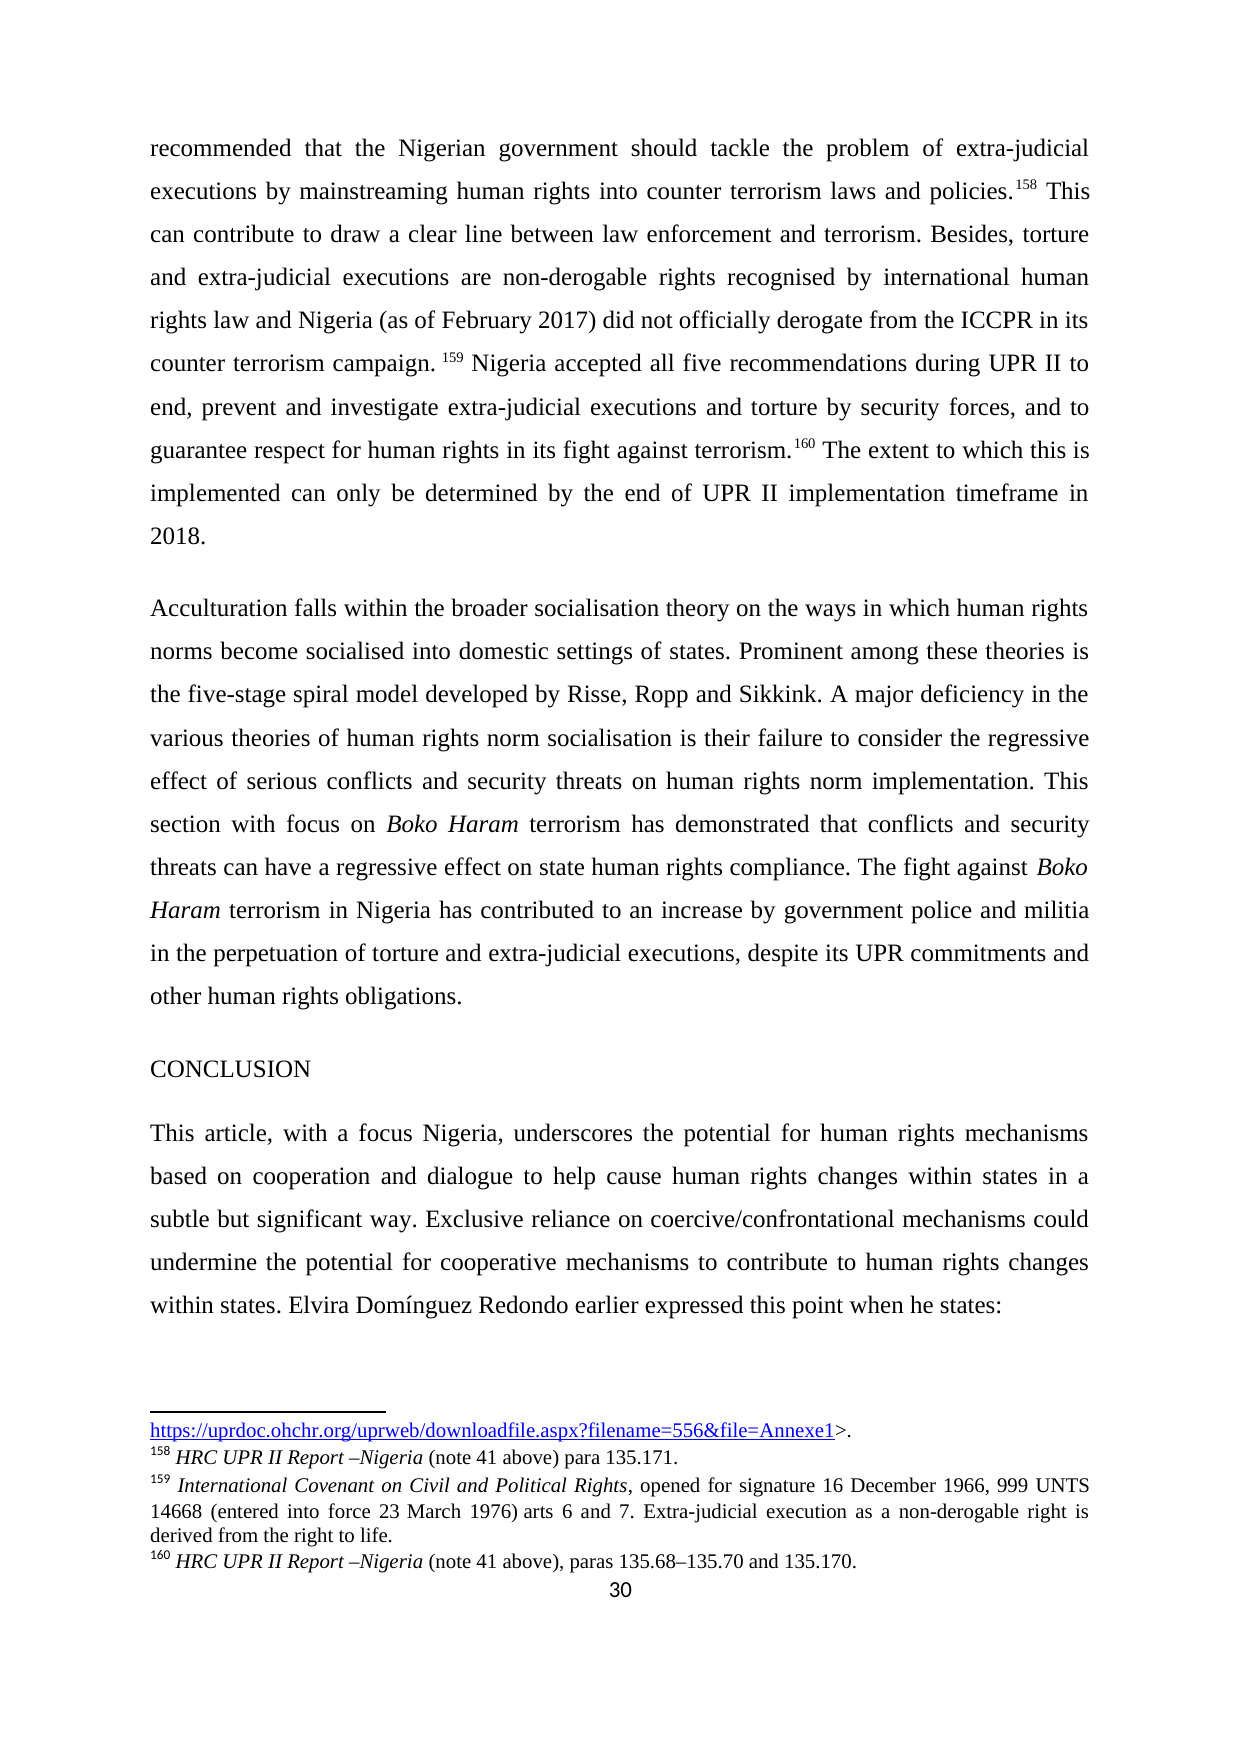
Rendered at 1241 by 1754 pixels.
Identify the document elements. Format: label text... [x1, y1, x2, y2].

text Acculturation falls within the broader socialisation theory on the ways in which human rights norms become socialised into domestic settings of states. Prominent among these theories is the five-stage spiral model developed by Risse, Ropp and Sikkink. A major deficiency in the various theories of human rights norm socialisation is their failure to consider the regressive effect of serious conflicts and security threats on human rights norm implementation. This section with focus on Boko Haram terrorism has demonstrated that conflicts and security threats can have a regressive effect on state human rights compliance. The fight against Boko Haram terrorism in Nigeria has contributed to an increase by government police and militia in the perpetuation of torture and extra-judicial executions, despite its UPR commitments and other human rights obligations. [150, 593, 1090, 1010]
text Amnesty International also reported an increase in the number of extra-judicial executions by the government. It reported that over 950 people died in detention facilities ran by the Joint Task Force within the first six months of 2013. Similarly, just one month after Nigeria’s UPR I, Human Rights Watch documented 28 alleged extra-judicial executions committed by the government police between 28 July and 1 August 2009 and 27 extra-judicial executions carried out by the military in Maiduguri between July 2009 and May 2012. The Nigerian National Human Rights Commission in its UPR II submission noted that there is no body set up to monitor and investigate extra-judicial executions in Nigeria and that the National Committee against Torture has no investigative powers. During UPR II, Portugal recommended that the Nigerian government should tackle the problem of extra-judicial executions by mainstreaming human rights into counter terrorism laws and policies. This can contribute to draw a clear line between law enforcement and terrorism. Besides, torture and extra-judicial executions are non-derogable rights recognised by international human rights law and Nigeria (as of February 2017) did not officially derogate from the ICCPR in its counter terrorism campaign. Nigeria accepted all five recommendations during UPR II to end, prevent and investigate extra-judicial executions and torture by security forces, and to guarantee respect for human rights in its fight against terrorism. The extent to which this is implemented can only be determined by the end of UPR II implementation timeframe in 2018. [150, 133, 1090, 550]
text CONCLUSION [150, 1054, 1090, 1082]
text This article, with a focus Nigeria, underscores the potential for human rights mechanisms based on cooperation and dialogue to help cause human rights changes within states in a subtle but significant way. Exclusive reliance on coercive/confrontational mechanisms could undermine the potential for cooperative mechanisms to contribute to human rights changes within states. Elvira Domínguez Redondo earlier expressed this point when he states: [150, 1118, 1090, 1319]
